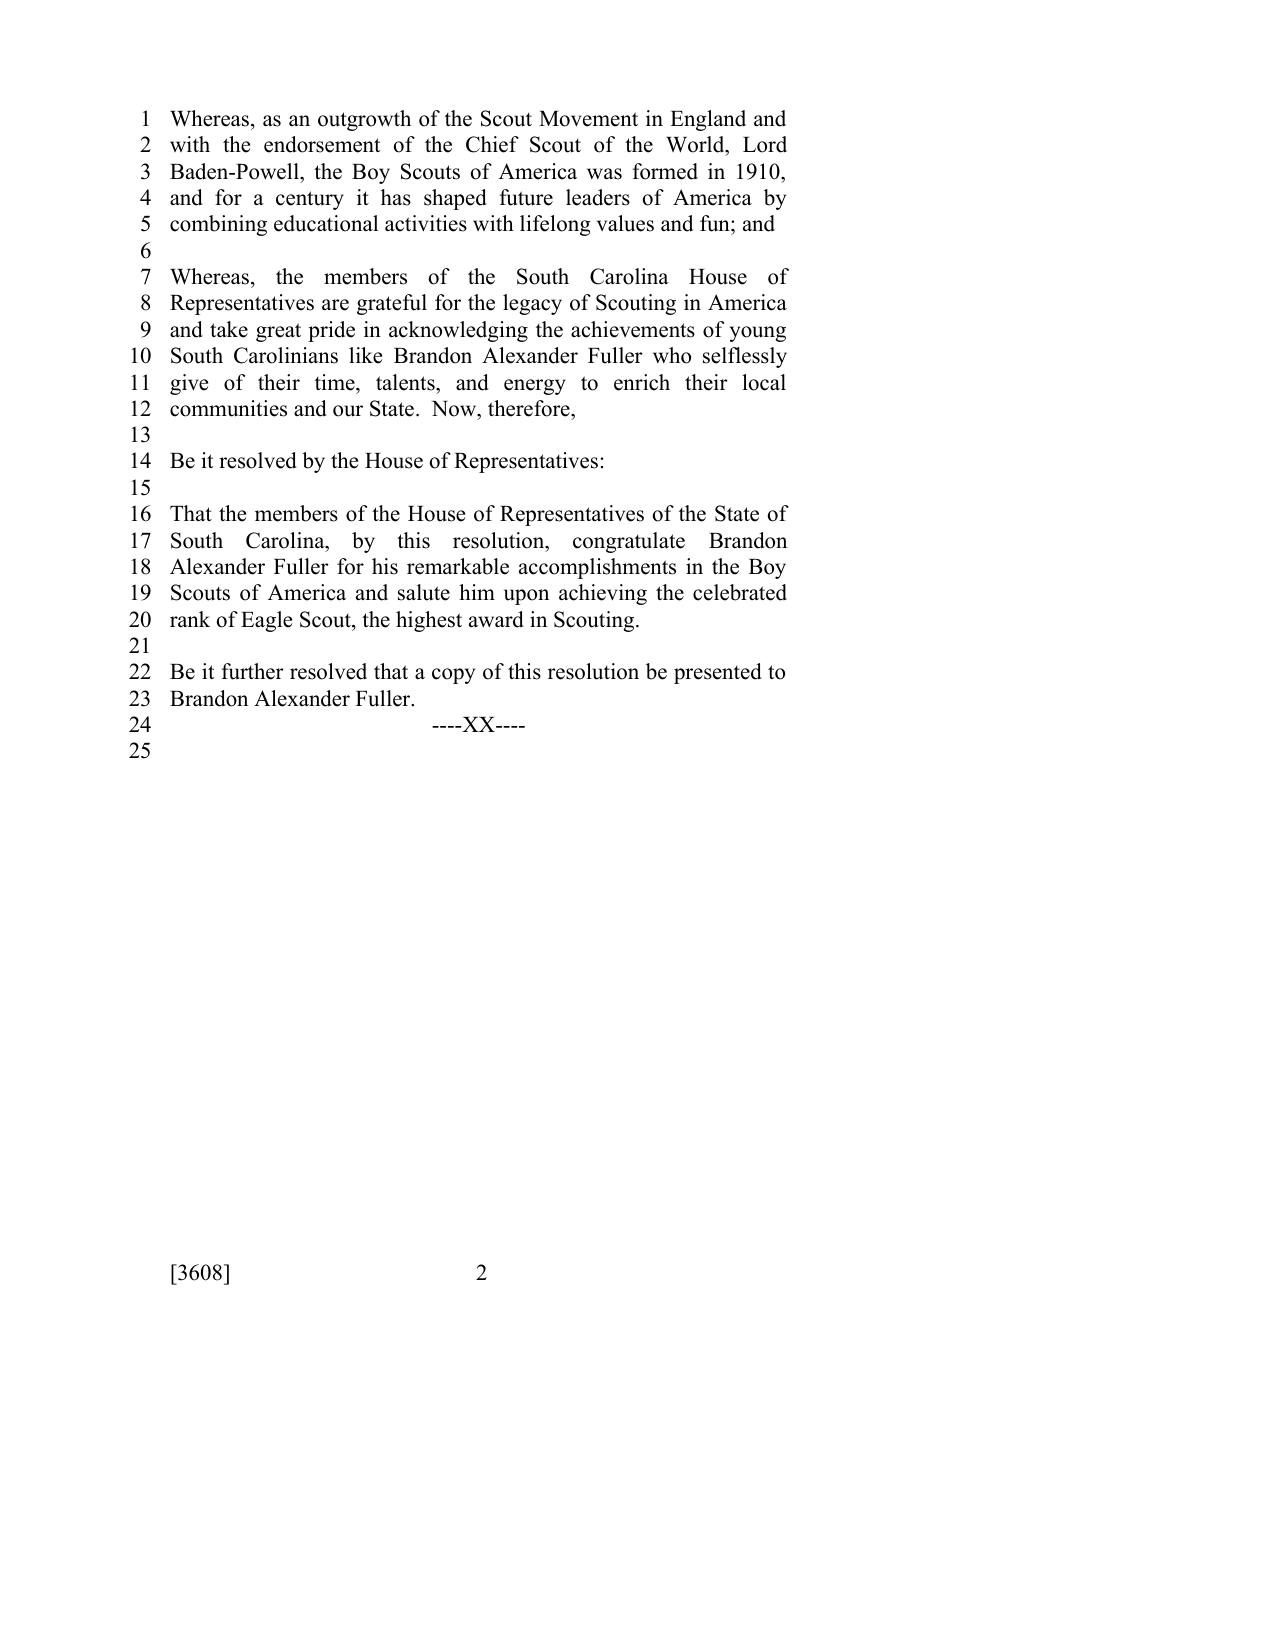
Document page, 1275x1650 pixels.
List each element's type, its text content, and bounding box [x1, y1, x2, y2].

text That the members of the House of Representatives of the State of South Carolina, by this resolution, congratulate Brandon Alexander Fuller for his remarkable accomplishments in the Boy Scouts of America and salute him upon achieving the celebrated rank of Eagle Scout, the highest award in Scouting. [169, 500, 787, 632]
text Be it resolved by the House of Representatives: [169, 448, 787, 474]
text Whereas, the members of the South Carolina House of Representatives are grateful for the legacy of Scouting in America and take great pride in acknowledging the achievements of young South Carolinians like Brandon Alexander Fuller who selflessly give of their time, talents, and energy to enrich their local communities and our State. Now, therefore, [169, 263, 787, 421]
text Be it further resolved that a copy of this resolution be presented to Brandon Alexander Fuller. [169, 658, 787, 711]
text Whereas, as an outgrowth of the Scout Movement in England and with the endorsement of the Chief Scout of the World, Lord Baden-Powell, the Boy Scouts of America was formed in 1910, and for a century it has shaped future leaders of America by combining educational activities with lifelong values and fun; and [169, 105, 787, 237]
text ----XX---- [169, 711, 787, 737]
